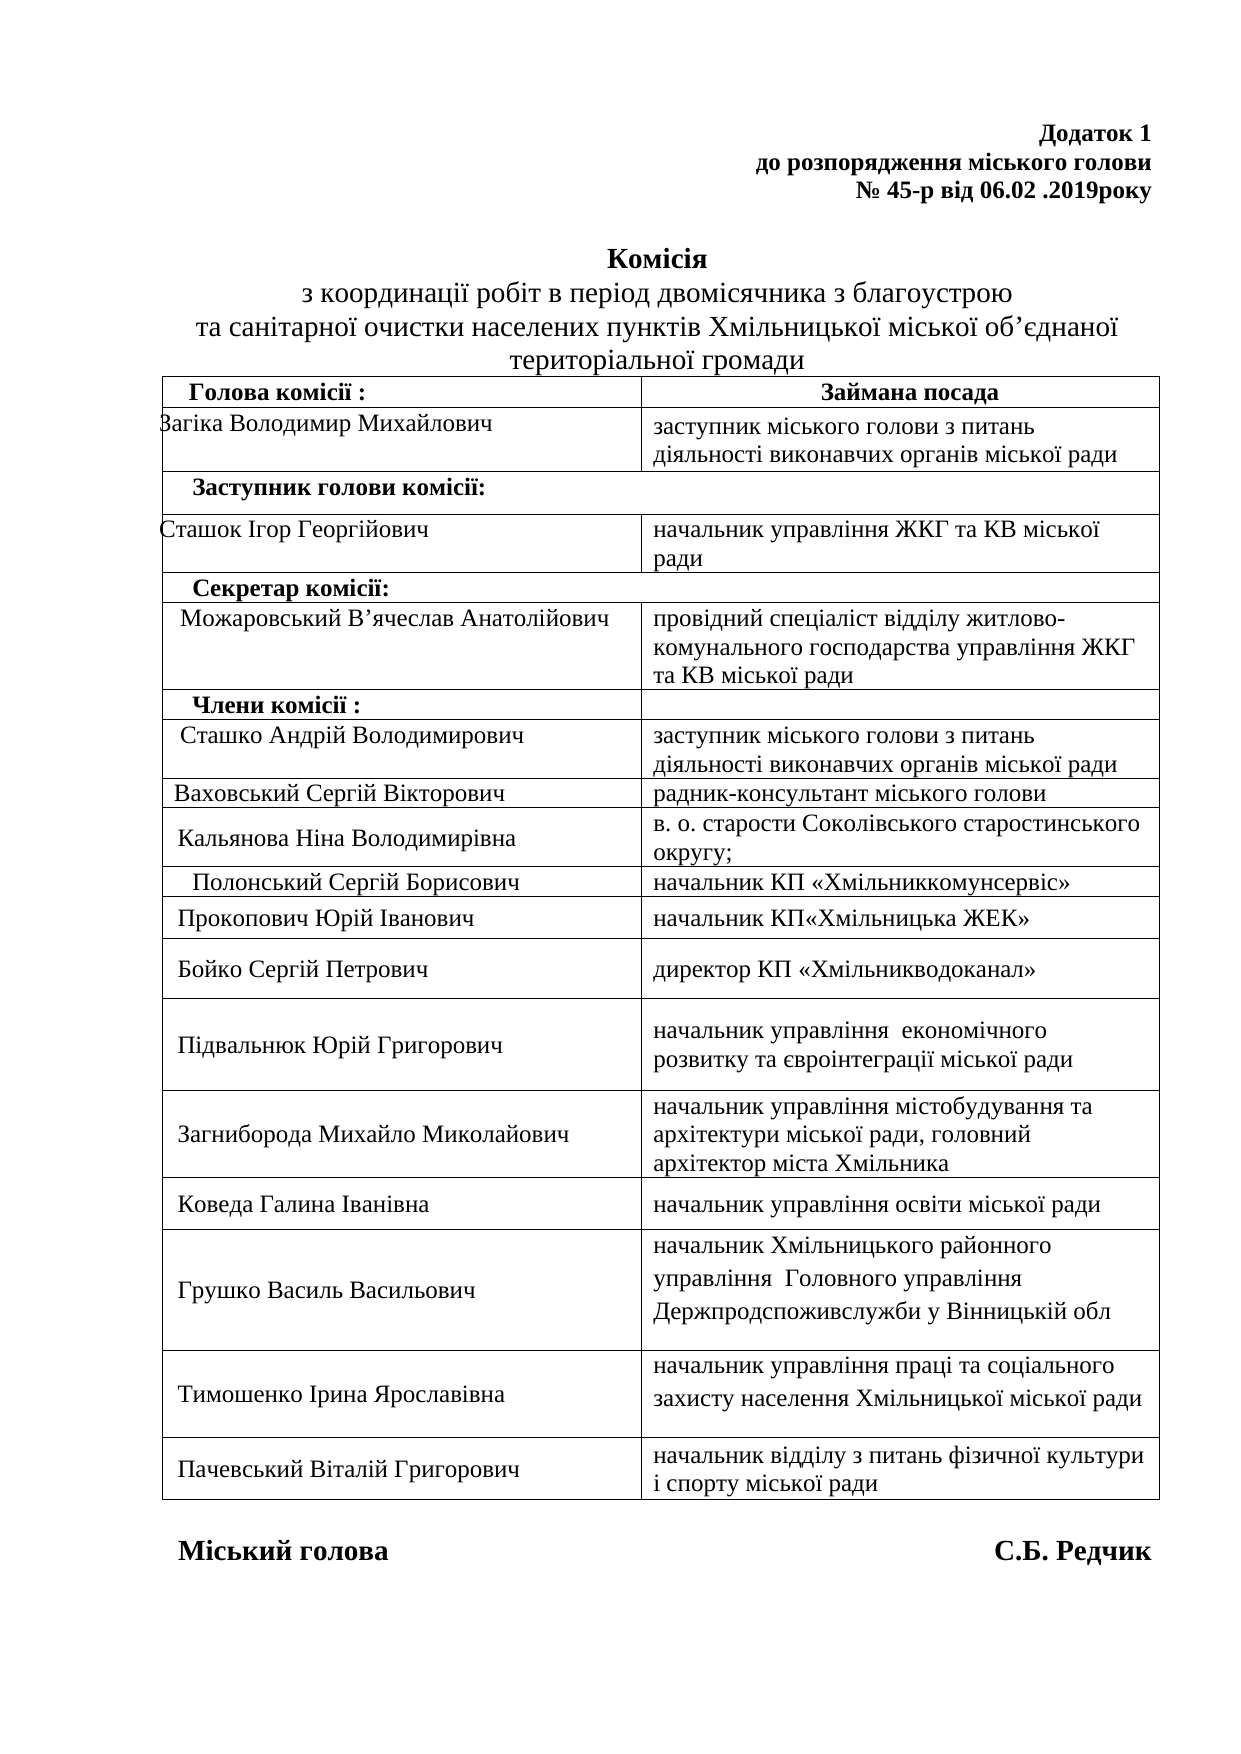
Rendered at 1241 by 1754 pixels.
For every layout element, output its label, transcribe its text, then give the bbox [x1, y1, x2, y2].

table_cell Підвальнюк Юрій Григорович [163, 999, 641, 1090]
table_cell начальник відділу з питань фізичної культури і спорту міської ради [642, 1438, 1159, 1499]
table_cell начальник КП«Хмільницька ЖЕК» [642, 897, 1159, 938]
table_cell начальник управління праці та соціального захисту населення Хмільницької міської ради [642, 1351, 1159, 1437]
table_cell Заступник голови комісії: [163, 472, 1159, 513]
text та санітарної очистки населених пунктів Хмільницької міської об’єднаної територіальної громади [162, 309, 1152, 376]
table_cell начальник управління містобудування та архітектури міської ради, головний архітектор міста Хмільника [642, 1091, 1159, 1177]
table_cell директор КП «Хмільникводоканал» [642, 939, 1159, 998]
table_cell Загниборода Михайло Миколайович [163, 1091, 641, 1177]
table_cell Грушко Василь Васильович [163, 1230, 641, 1349]
table_header Займана посада [642, 377, 1159, 407]
table_cell Тимошенко Ірина Ярославівна [163, 1351, 641, 1437]
table_cell Прокопович Юрій Іванович [163, 897, 641, 938]
table_cell заступник міського голови з питань діяльності виконавчих органів міської ради [642, 408, 1159, 471]
table_cell Пачевський Віталій Григорович [163, 1438, 641, 1499]
table_cell Сташок Ігор Георгійович [163, 515, 641, 572]
text Додаток 1 [177, 118, 1152, 147]
table_cell Полонський Сергій Борисович [163, 867, 641, 896]
table_cell [642, 690, 1159, 719]
table_cell радник-консультант міського голови [642, 779, 1159, 807]
table_cell заступник міського голови з питань діяльності виконавчих органів міської ради [642, 720, 1159, 777]
table_cell Члени комісії : [163, 690, 641, 719]
table_cell провідний спеціаліст відділу житлово-комунального господарства управління ЖКГ та КВ міської ради [642, 603, 1159, 689]
table_cell начальник управління ЖКГ та КВ міської ради [642, 515, 1159, 572]
text до розпорядження міського голови [0, 147, 1152, 176]
table_cell Сташко Андрій Володимирович [163, 720, 641, 777]
table_cell Можаровський В’ячеслав Анатолійович [163, 603, 641, 689]
table_cell Секретар комісії: [163, 573, 1159, 602]
table_cell Коведа Галина Іванівна [163, 1178, 641, 1229]
table_cell Ваховський Сергій Вікторович [163, 779, 641, 807]
table_cell Загіка Володимир Михайлович [163, 408, 641, 471]
table_cell начальник управління економічного розвитку та євроінтеграції міської ради [642, 999, 1159, 1090]
table_cell начальник Хмільницького районного управління Головного управління Держпродспоживслужби у Вінницькій обл [642, 1230, 1159, 1349]
text № 45-р від 06.02 .2019року [0, 176, 1152, 204]
text Комісія [162, 242, 1152, 275]
text з координації робіт в період двомісячника з благоустрою [162, 275, 1152, 309]
table_cell в. о. старости Соколівського старостинського округу; [642, 808, 1159, 866]
table_cell Кальянова Ніна Володимирівна [163, 808, 641, 866]
table_cell начальник КП «Хмільниккомунсервіс» [642, 867, 1159, 896]
table_cell начальник управління освіти міської ради [642, 1178, 1159, 1229]
table_cell Бойко Сергій Петрович [163, 939, 641, 998]
table_header Голова комісії : [163, 377, 641, 407]
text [177, 1533, 1152, 1567]
